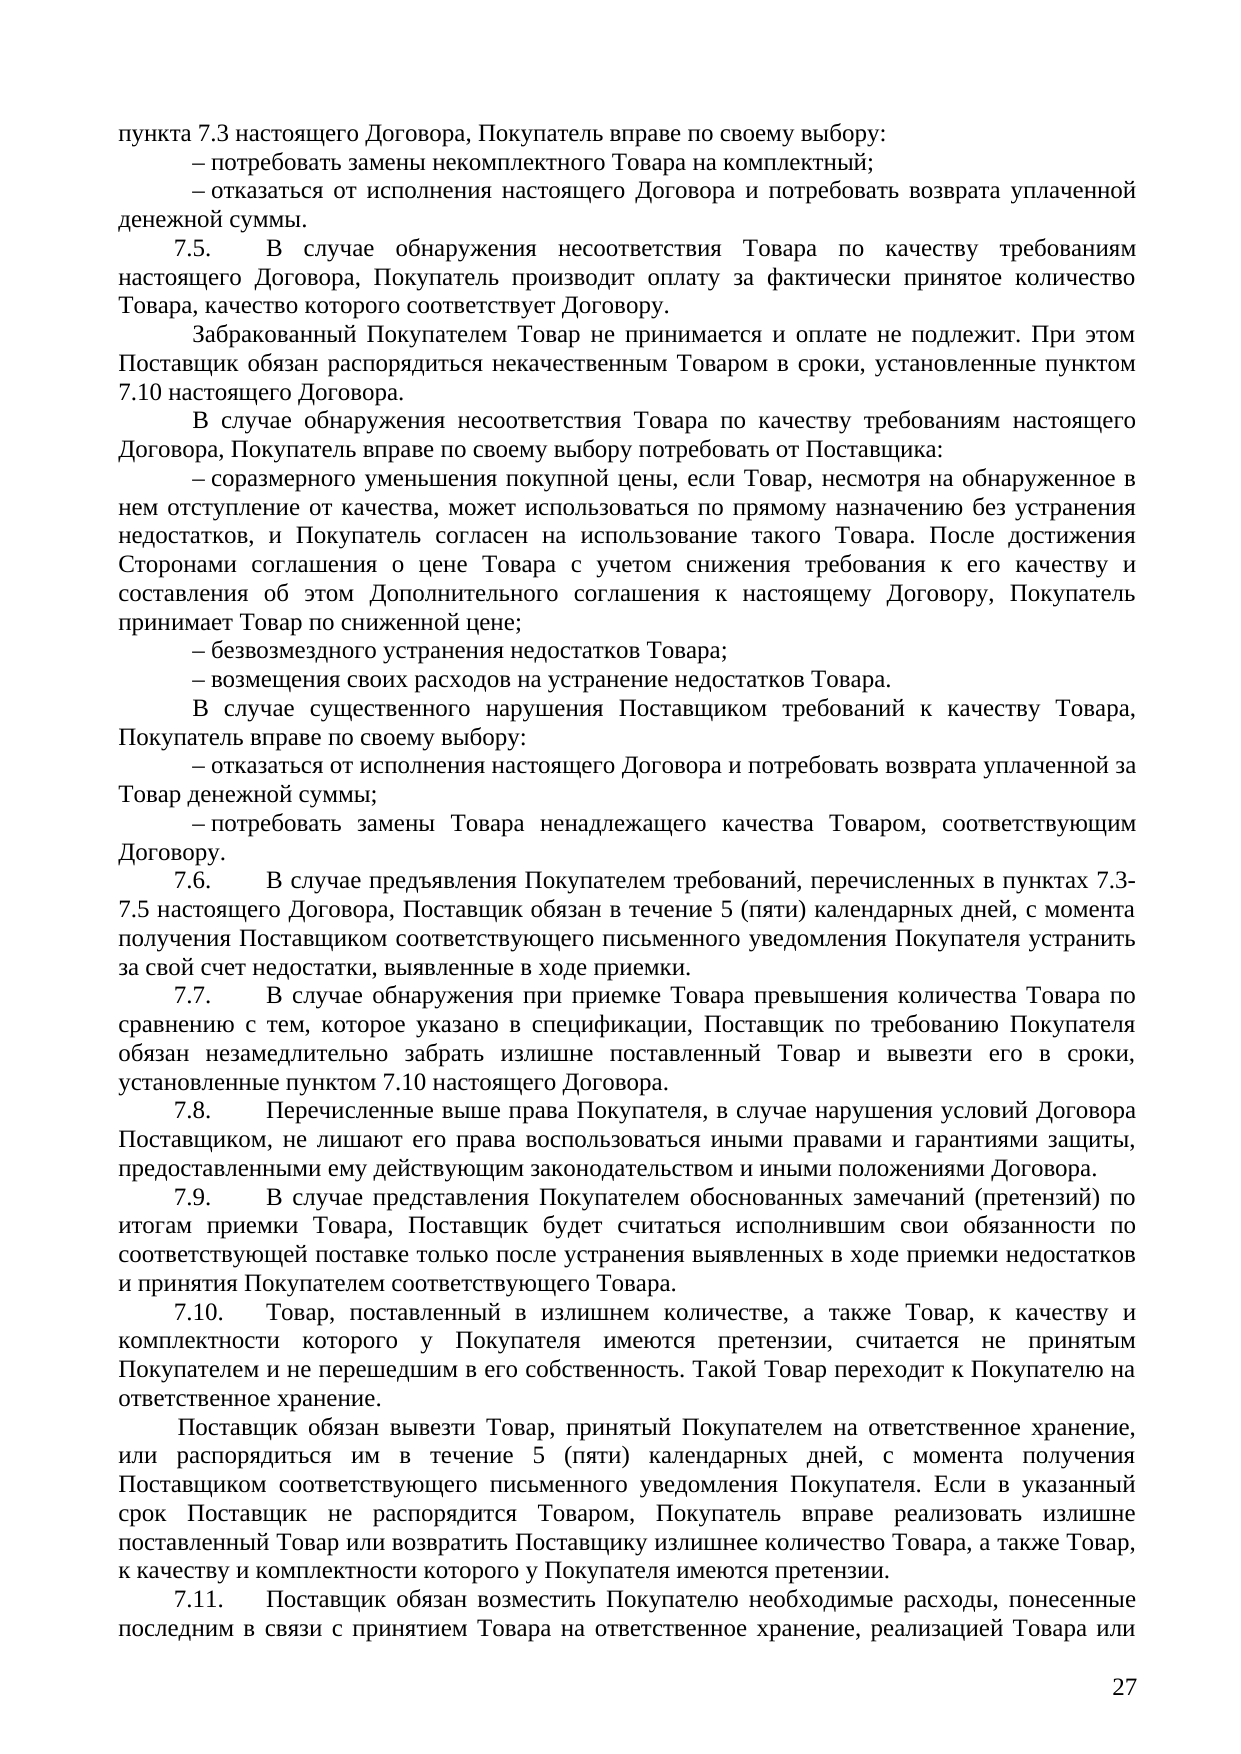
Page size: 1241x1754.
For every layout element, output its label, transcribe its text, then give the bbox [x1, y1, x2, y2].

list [118, 118, 1137, 147]
text В случае обнаружения несоответствия Товара по качеству требованиям настоящего Договора, Покупатель вправе по своему выбору потребовать от Поставщика: [118, 406, 1137, 463]
text – потребовать замены Товара ненадлежащего качества Товаром, соответствующим Договору. [118, 808, 1137, 866]
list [118, 1584, 1137, 1642]
list В случае обнаружения при приемке Товара превышения количества Товара по сравнению с тем, которое указано в спецификации, Поставщик по требованию Покупателя обязан незамедлительно забрать излишне поставленный Товар и вывезти его в сроки, установленные пунктом 7.10 настоящего Договора. [118, 981, 1137, 1096]
text В случае существенного нарушения Поставщиком требований к качеству Товара, Покупатель вправе по своему выбору: [118, 693, 1137, 751]
list В случае предъявления Покупателем требований, перечисленных в пунктах 7.3-7.5 настоящего Договора, Поставщик обязан в течение 5 (пяти) календарных дней, с момента получения Поставщиком соответствующего письменного уведомления Покупателя устранить за свой счет недостатки, выявленные в ходе приемки. [118, 866, 1137, 981]
text – отказаться от исполнения настоящего Договора и потребовать возврата уплаченной за Товар денежной суммы; [118, 751, 1137, 808]
list Перечисленные выше права Покупателя, в случае нарушения условий Договора Поставщиком, не лишают его права воспользоваться иными правами и гарантиями защиты, предоставленными ему действующим законодательством и иными положениями Договора. [118, 1096, 1137, 1182]
text – отказаться от исполнения настоящего Договора и потребовать возврата уплаченной денежной суммы. [118, 176, 1137, 233]
list В случае обнаружения несоответствия Товара по качеству требованиям настоящего Договора, Покупатель производит оплату за фактически принятое количество Товара, качество которого соответствует Договору. [118, 233, 1137, 319]
list В случае представления Покупателем обоснованных замечаний (претензий) по итогам приемки Товара, Поставщик будет считаться исполнившим свои обязанности по соответствующей поставке только после устранения выявленных в ходе приемки недостатков и принятия Покупателем соответствующего Товара. [118, 1182, 1137, 1297]
text – возмещения своих расходов на устранение недостатков Товара. [118, 664, 1137, 693]
text – потребовать замены некомплектного Товара на комплектный; [118, 147, 1137, 176]
text – безвозмездного устранения недостатков Товара; [118, 636, 1137, 664]
text Поставщик обязан вывезти Товар, принятый Покупателем на ответственное хранение, или распорядиться им в течение 5 (пяти) календарных дней, с момента получения Поставщиком соответствующего письменного уведомления Покупателя. Если в указанный срок Поставщик не распорядится Товаром, Покупатель вправе реализовать излишне поставленный Товар или возвратить Поставщику излишнее количество Товара, а также Товар, к качеству и комплектности которого у Покупателя имеются претензии. [118, 1412, 1137, 1584]
list Товар, поставленный в излишнем количестве, а также Товар, к качеству и комплектности которого у Покупателя имеются претензии, считается не принятым Покупателем и не перешедшим в его собственность. Такой Товар переходит к Покупателю на ответственное хранение. [118, 1297, 1137, 1412]
text Забракованный Покупателем Товар не принимается и оплате не подлежит. При этом Поставщик обязан распорядиться некачественным Товаром в сроки, установленные пунктом 7.10 настоящего Договора. [118, 319, 1137, 406]
text – соразмерного уменьшения покупной цены, если Товар, несмотря на обнаруженное в нем отступление от качества, может использоваться по прямому назначению без устранения недостатков, и Покупатель согласен на использование такого Товара. После достижения Сторонами соглашения о цене Товара с учетом снижения требования к его качеству и составления об этом Дополнительного соглашения к настоящему Договору, Покупатель принимает Товар по сниженной цене; [118, 463, 1137, 636]
